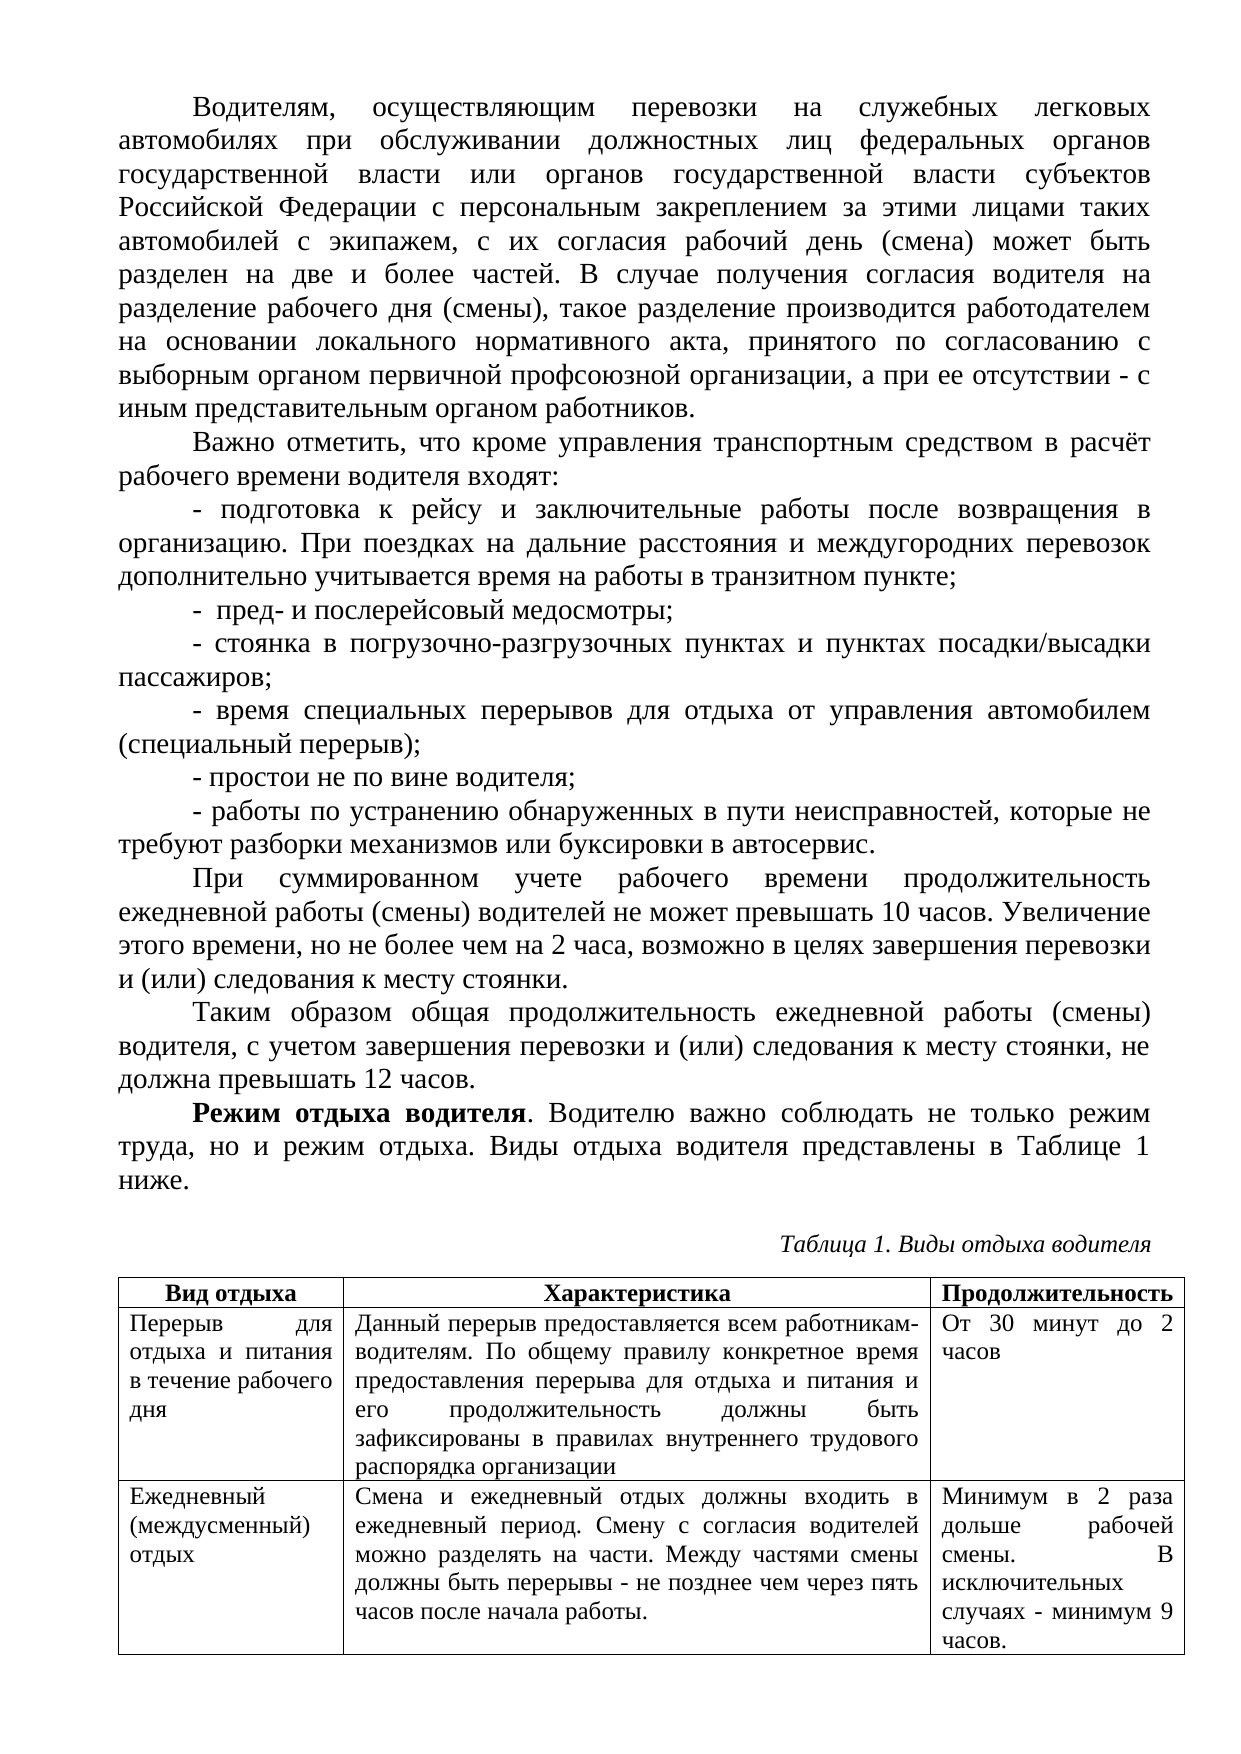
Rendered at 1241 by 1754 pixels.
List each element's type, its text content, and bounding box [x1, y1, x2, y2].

table_cell Перерыв для отдыха и питания в течение рабочего дня [119, 1308, 343, 1480]
table_cell От 30 минут до 2 часов [931, 1308, 1184, 1480]
table_cell Смена и ежедневный отдых должны входить в ежедневный период. Смену с согласия водителей можно разделять на части. Между частями смены должны быть перерывы - не позднее чем через пять часов после начала работы. [344, 1481, 930, 1654]
text При суммированном учете рабочего времени продолжительность ежедневной работы (смены) водителей не может превышать 10 часов. Увеличение этого времени, но не более чем на 2 часа, возможно в целях завершения перевозки и (или) следования к месту стоянки. [118, 860, 1152, 994]
list - время специальных перерывов для отдыха от управления автомобилем (специальный перерыв); [118, 692, 1152, 759]
text Режим отдыха водителя. Водителю важно соблюдать не только режим труда, но и режим отдыха. Виды отдыха водителя представлены в Таблице 1 ниже. [118, 1095, 1152, 1196]
text Таким образом общая продолжительность ежедневной работы (смены) водителя, с учетом завершения перевозки и (или) следования к месту стоянки, не должна превышать 12 часов. [118, 994, 1152, 1095]
table_header Вид отдыха [119, 1278, 343, 1307]
text Важно отметить, что кроме управления транспортным средством в расчёт рабочего времени водителя входят: [118, 424, 1152, 491]
list - стоянка в погрузочно-разгрузочных пунктах и пунктах посадки/высадки пассажиров; [118, 625, 1152, 692]
table_cell Данный перерыв предоставляется всем работникам-водителям. По общему правилу конкретное время предоставления перерыва для отдыха и питания и его продолжительность должны быть зафиксированы в правилах внутреннего трудового распорядка организации [344, 1308, 930, 1480]
list - простои не по вине водителя; [118, 759, 1152, 793]
list - работы по устранению обнаруженных в пути неисправностей, которые не требуют разборки механизмов или буксировки в автосервис. [118, 793, 1152, 860]
table_header Характеристика [344, 1278, 930, 1307]
text Водителям, осуществляющим перевозки на служебных легковых автомобилях при обслуживании должностных лиц федеральных органов государственной власти или органов государственной власти субъектов Российской Федерации с персональным закреплением за этими лицами таких автомобилей с экипажем, с их согласия рабочий день (смена) может быть разделен на две и более частей. В случае получения согласия водителя на разделение рабочего дня (смены), такое разделение производится работодателем на основании локального нормативного акта, принятого по согласованию с выборным органом первичной профсоюзной организации, а при ее отсутствии - с иным представительным органом работников. [118, 89, 1152, 424]
text Таблица 1. Виды отдыха водителя [118, 1229, 1152, 1258]
table_cell Минимум в 2 раза дольше рабочей смены. В исключительных случаях - минимум 9 часов. [931, 1481, 1184, 1654]
list - подготовка к рейсу и заключительные работы после возвращения в организацию. При поездках на дальние расстояния и междугородних перевозок дополнительно учитывается время на работы в транзитном пункте; [118, 491, 1152, 592]
table_cell Ежедневный (междусменный) отдых [119, 1481, 343, 1654]
list - пред- и послерейсовый медосмотры; [118, 592, 1152, 625]
table_header Продолжительность [931, 1278, 1184, 1307]
